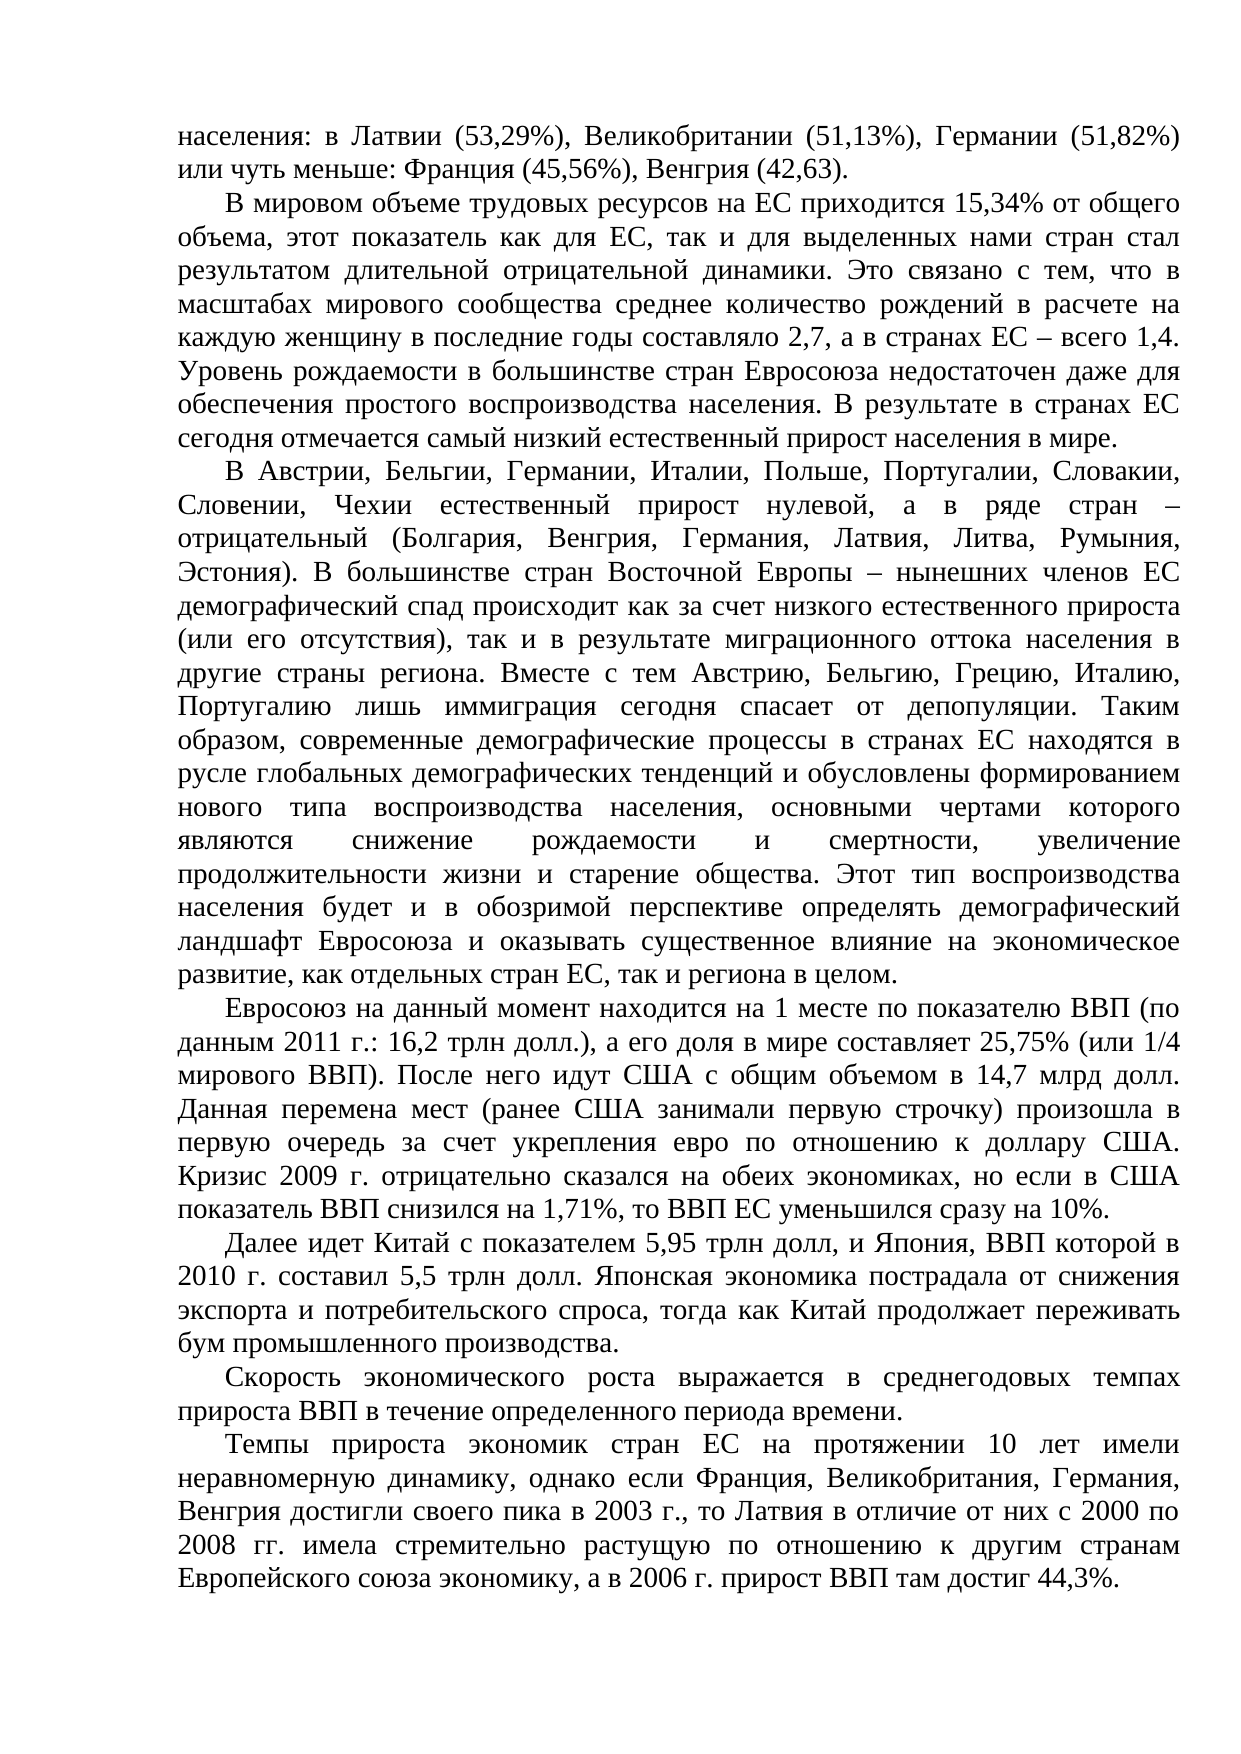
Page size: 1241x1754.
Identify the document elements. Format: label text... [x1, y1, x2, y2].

text Евросоюз на данный момент находится на 1 месте по показателю ВВП (по данным 2011 г.: 16,2 трлн долл.), а его доля в мире составляет 25,75% (или 1/4 мирового ВВП). После него идут США с общим объемом в 14,7 млрд долл. Данная перемена мест (ранее США занимали первую строчку) произошла в первую очередь за счет укрепления евро по отношению к доллару США. Кризис 2009 г. отрицательно сказался на обеих экономиках, но если в США показатель ВВП снизился на 1,71%, то ВВП ЕС уменьшился сразу на 10%. [177, 990, 1181, 1225]
text Далее идет Китай с показателем 5,95 трлн долл, и Япония, ВВП которой в 2010 г. составил 5,5 трлн долл. Японская экономика пострадала от снижения экспорта и потребительского спроса, тогда как Китай продолжает переживать бум промышленного производства. [177, 1225, 1181, 1359]
text В Австрии, Бельгии, Германии, Италии, Польше, Португалии, Словакии, Словении, Чехии естественный прирост нулевой, а в ряде стран – отрицательный (Болгария, Венгрия, Германия, Латвия, Литва, Румыния, Эстония). В большинстве стран Восточной Европы – нынешних членов ЕС демографический спад происходит как за счет низкого естественного прироста (или его отсутствия), так и в результате миграционного оттока населения в другие страны региона. Вместе с тем Австрию, Бельгию, Грецию, Италию, Португалию лишь иммиграция сегодня спасает от депопуляции. Таким образом, современные демографические процессы в странах ЕС находятся в русле глобальных демографических тенденций и обусловлены формированием нового типа воспроизводства населения, основными чертами которого являются снижение рождаемости и смертности, увеличение продолжительности жизни и старение общества. Этот тип воспроизводства населения будет и в обозримой перспективе определять демографический ландшафт Евросоюза и оказывать существенное влияние на экономическое развитие, как отдельных стран ЕС, так и региона в целом. [177, 453, 1181, 990]
text В мировом объеме трудовых ресурсов на ЕС приходится 15,34% от общего объема, этот показатель как для ЕС, так и для выделенных нами стран стал результатом длительной отрицательной динамики. Это связано с тем, что в масштабах мирового сообщества среднее количество рождений в расчете на каждую женщину в последние годы составляло 2,7, а в странах ЕС – всего 1,4. Уровень рождаемости в большинстве стран Евросоюза недостаточен даже для обеспечения простого воспроизводства населения. В результате в странах ЕС сегодня отмечается самый низкий естественный прирост населения в мире. [177, 185, 1181, 453]
text Скорость экономического роста выражается в среднегодовых темпах прироста ВВП в течение определенного периода времени. [177, 1359, 1181, 1426]
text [177, 118, 1181, 185]
text Темпы прироста экономик стран ЕС на протяжении 10 лет имели неравномерную динамику, однако если Франция, Великобритания, Германия, Венгрия достигли своего пика в 2003 г., то Латвия в отличие от них с 2000 по 2008 гг. имела стремительно растущую по отношению к другим странам Европейского союза экономику, а в 2006 г. прирост ВВП там достиг 44,3%. [177, 1426, 1181, 1594]
